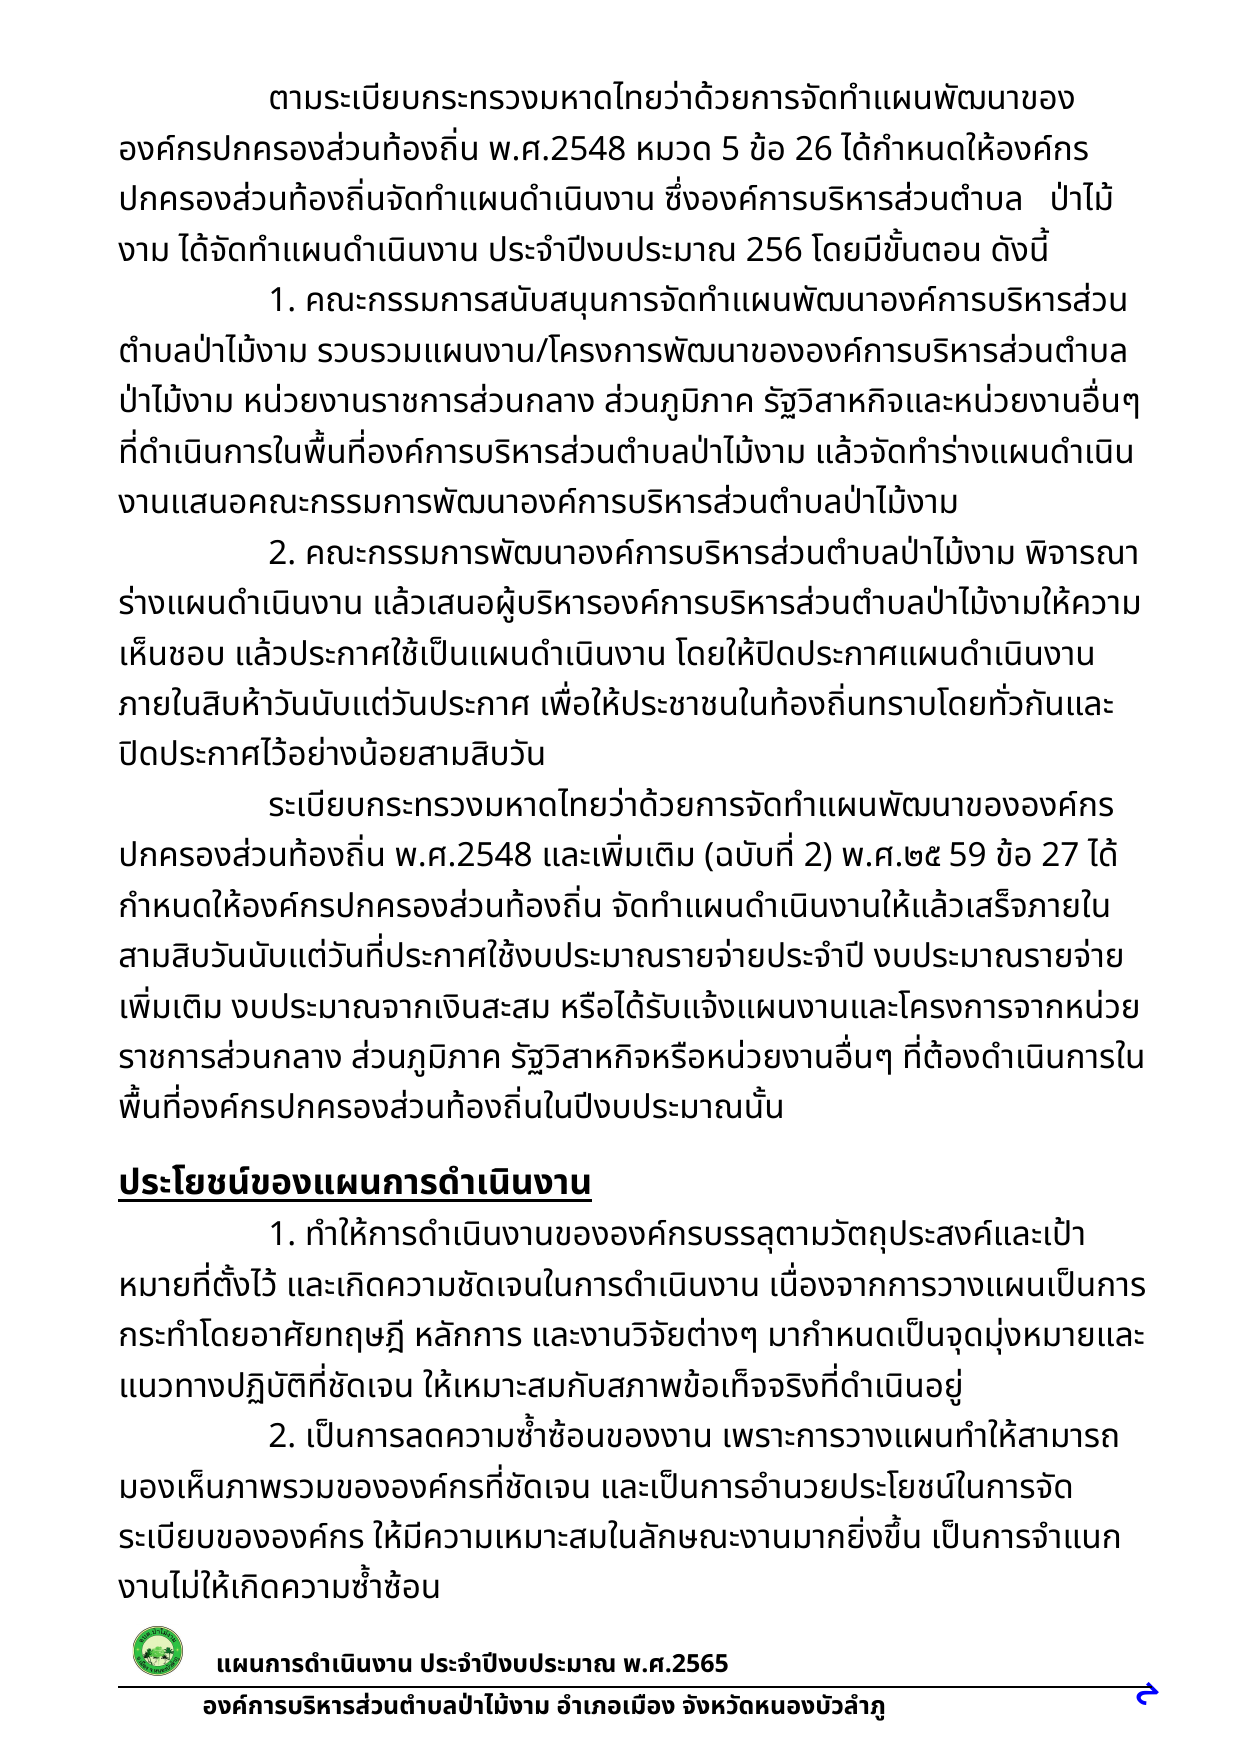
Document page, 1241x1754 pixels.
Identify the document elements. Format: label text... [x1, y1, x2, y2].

title 1. ทำให้การดำเนินงานขององค์กรบรรลุตามวัตถุประสงค์และเป้าหมายที่ตั้งไว้ และเกิดความชัดเจนในการดำเนินงาน เนื่องจากการวางแผนเป็นการกระทำโดยอาศัยทฤษฎี หลักการ และงานวิจัยต่างๆ มากำหนดเป็นจุดมุ่งหมายและแนวทางปฏิบัติที่ชัดเจน ให้เหมาะสมกับสภาพข้อเท็จจริงที่ดำเนินอยู่ [118, 1210, 1152, 1412]
title ระเบียบกระทรวงมหาดไทยว่าด้วยการจัดทำแผนพัฒนาขององค์กรปกครองส่วนท้องถิ่น พ.ศ.2548 และเพิ่มเติม (ฉบับที่ 2) พ.ศ.๒๕59 ข้อ 27 ได้กำหนดให้องค์กรปกครองส่วนท้องถิ่น จัดทำแผนดำเนินงานให้แล้วเสร็จภายในสามสิบวันนับแต่วันที่ประกาศใช้งบประมาณรายจ่ายประจำปี งบประมาณรายจ่ายเพิ่มเติม งบประมาณจากเงินสะสม หรือได้รับแจ้งแผนงานและโครงการจากหน่วยราชการส่วนกลาง ส่วนภูมิภาค รัฐวิสาหกิจหรือหน่วยงานอื่นๆ ที่ต้องดำเนินการในพื้นที่องค์กรปกครองส่วนท้องถิ่นในปีงบประมาณนั้น [118, 781, 1152, 1134]
title ประโยชน์ของแผนการดำเนินงาน [118, 1157, 1152, 1210]
title 2. คณะกรรมการพัฒนาองค์การบริหารส่วนตำบลป่าไม้งาม พิจารณาร่างแผนดำเนินงาน แล้วเสนอผู้บริหารองค์การบริหารส่วนตำบลป่าไม้งามให้ความเห็นชอบ แล้วประกาศใช้เป็นแผนดำเนินงาน โดยให้ปิดประกาศแผนดำเนินงานภายในสิบห้าวันนับแต่วันประกาศ เพื่อให้ประชาชนในท้องถิ่นทราบโดยทั่วกันและปิดประกาศไว้อย่างน้อยสามสิบวัน [118, 528, 1152, 781]
picture [132, 1624, 183, 1676]
title ตามระเบียบกระทรวงมหาดไทยว่าด้วยการจัดทำแผนพัฒนาขององค์กรปกครองส่วนท้องถิ่น พ.ศ.2548 หมวด 5 ข้อ 26 ได้กำหนดให้องค์กรปกครองส่วนท้องถิ่นจัดทำแผนดำเนินงาน ซึ่งองค์การบริหารส่วนตำบล ป่าไม้งาม ได้จัดทำแผนดำเนินงาน ประจำปีงบประมาณ 256 โดยมีขั้นตอน ดังนี้ [118, 74, 1152, 276]
title 2. เป็นการลดความซ้ำซ้อนของงาน เพราะการวางแผนทำให้สามารถมองเห็นภาพรวมขององค์กรที่ชัดเจน และเป็นการอำนวยประโยชน์ในการจัดระเบียบขององค์กร ให้มีความเหมาะสมในลักษณะงานมากยิ่งขึ้น เป็นการจำแนกงานไม่ให้เกิดความซ้ำซ้อน [118, 1412, 1152, 1614]
title 1. คณะกรรมการสนับสนุนการจัดทำแผนพัฒนาองค์การบริหารส่วนตำบลป่าไม้งาม รวบรวมแผนงาน/โครงการพัฒนาขององค์การบริหารส่วนตำบลป่าไม้งาม หน่วยงานราชการส่วนกลาง ส่วนภูมิภาค รัฐวิสาหกิจและหน่วยงานอื่นๆ ที่ดำเนินการในพื้นที่องค์การบริหารส่วนตำบลป่าไม้งาม แล้วจัดทำร่างแผนดำเนินงานแสนอคณะกรรมการพัฒนาองค์การบริหารส่วนตำบลป่าไม้งาม [118, 276, 1152, 528]
